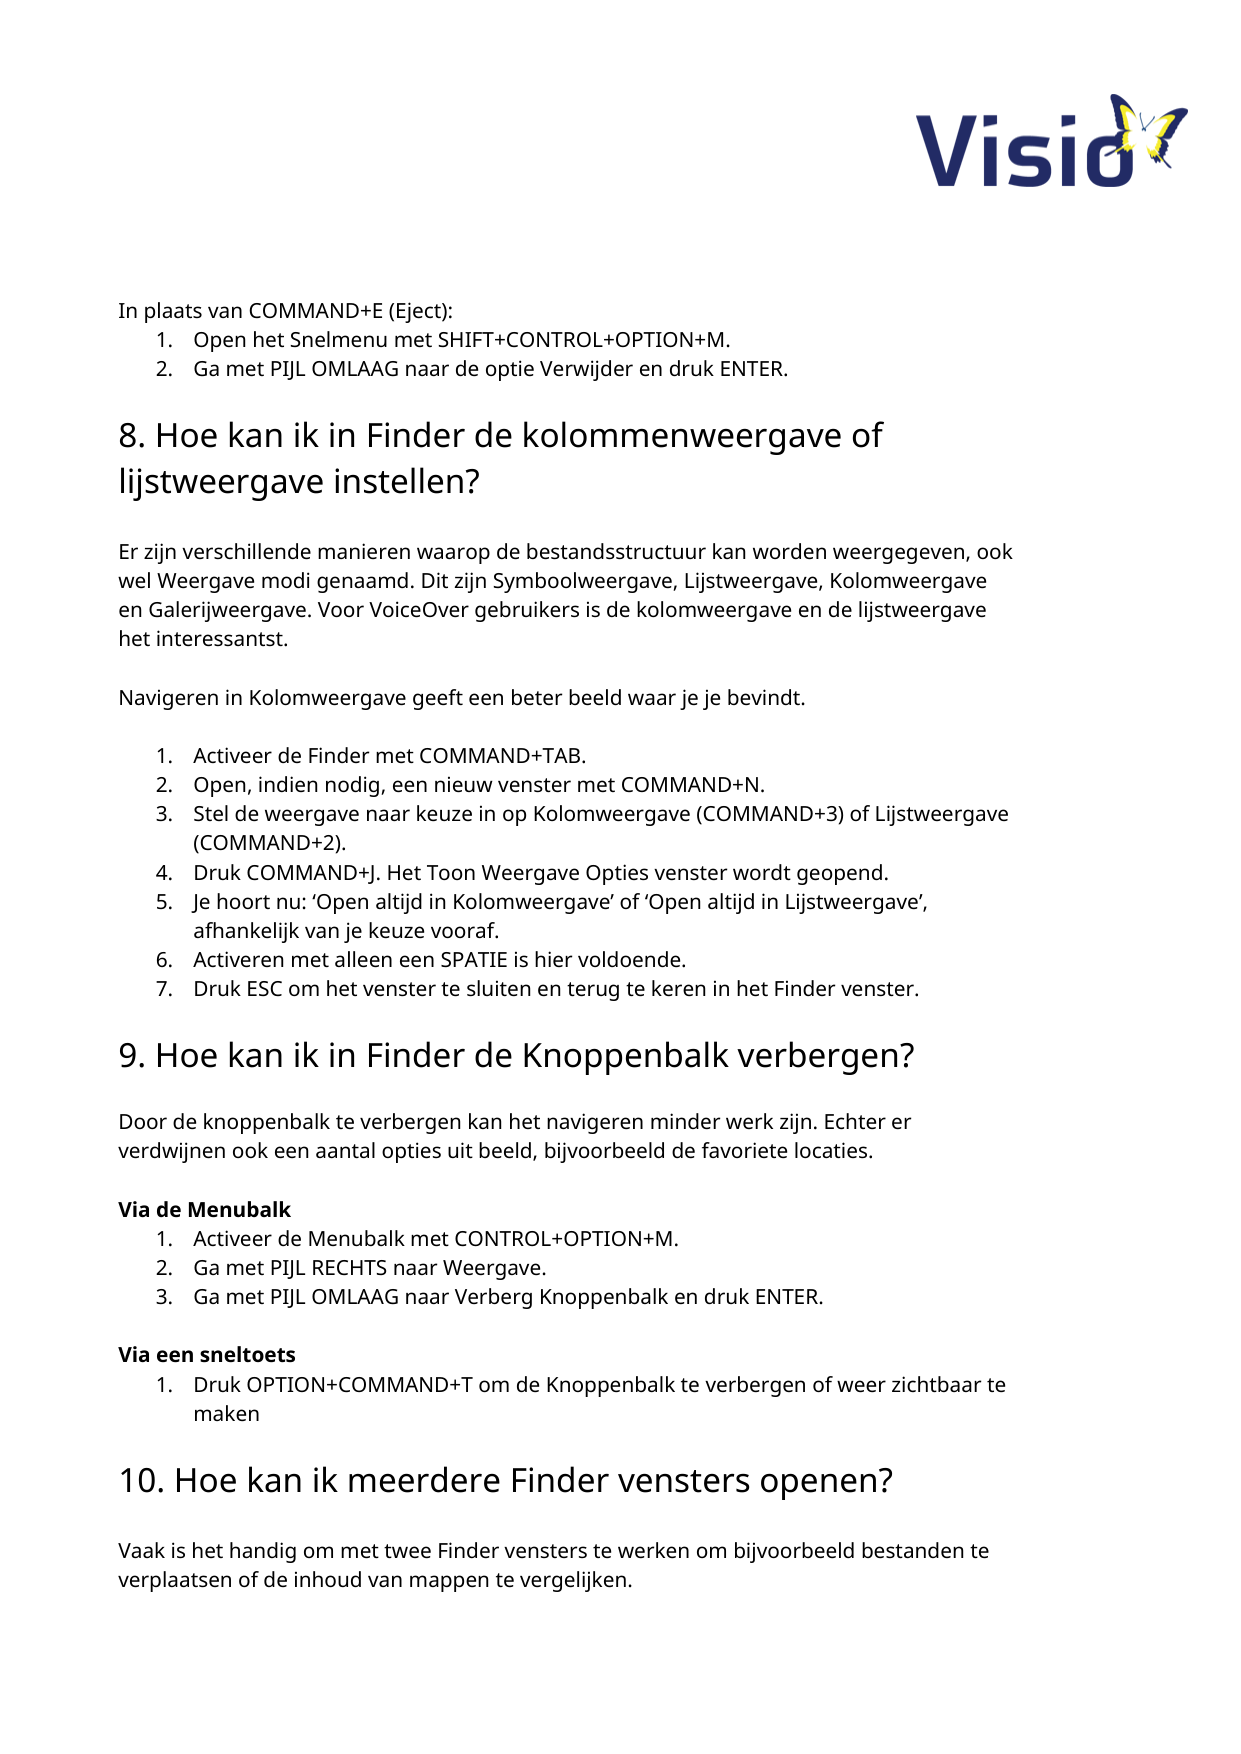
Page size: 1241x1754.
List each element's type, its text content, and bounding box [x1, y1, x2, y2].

list Druk COMMAND+J. Het Toon Weergave Opties venster wordt geopend. [156, 857, 1016, 886]
text In plaats van COMMAND+E (Eject): [118, 295, 1016, 324]
text Via een sneltoets [118, 1340, 1016, 1369]
list Open het Snelmenu met SHIFT+CONTROL+OPTION+M. [156, 324, 1016, 354]
text Via de Menubalk [118, 1194, 1016, 1223]
subtitle 8. Hoe kan ik in Finder de kolommenweergave of lijstweergave instellen? [118, 412, 1016, 503]
list Open, indien nodig, een nieuw venster met COMMAND+N. [156, 769, 1016, 799]
list Druk ESC om het venster te sluiten en terug te keren in het Finder venster. [156, 974, 1016, 1003]
list Ga met PIJL OMLAAG naar Verberg Knoppenbalk en druk ENTER. [156, 1282, 1016, 1311]
text Vaak is het handig om met twee Finder vensters te werken om bijvoorbeeld bestanden te verplaatsen of de inhoud van mappen te vergelijken. [118, 1535, 1016, 1594]
list Activeren met alleen een SPATIE is hier voldoende. [156, 944, 1016, 974]
list Stel de weergave naar keuze in op Kolomweergave (COMMAND+3) of Lijstweergave (COMMAND+2). [156, 799, 1016, 857]
text Door de knoppenbalk te verbergen kan het navigeren minder werk zijn. Echter er verdwijnen ook een aantal opties uit beeld, bijvoorbeeld de favoriete locaties. [118, 1107, 1016, 1165]
list Activeer de Finder met COMMAND+TAB. [156, 740, 1016, 769]
list Ga met PIJL RECHTS naar Weergave. [156, 1252, 1016, 1282]
list Druk OPTION+COMMAND+T om de Knoppenbalk te verbergen of weer zichtbaar te maken [156, 1369, 1016, 1427]
text 9. Hoe kan ik in Finder de Knoppenbalk verbergen? [118, 1032, 1016, 1077]
list Ga met PIJL OMLAAG naar de optie Verwijder en druk ENTER. [156, 354, 1016, 383]
text Navigeren in Kolomweergave geeft een beter beeld waar je je bevindt. [118, 682, 1016, 711]
text Er zijn verschillende manieren waarop de bestandsstructuur kan worden weergegeven, ook wel Weergave modi genaamd. Dit zijn Symboolweergave, Lijstweergave, Kolomweergave en Galerijweergave. Voor VoiceOver gebruikers is de kolomweergave en de lijstweergave het interessantst. [118, 536, 1016, 653]
list Activeer de Menubalk met CONTROL+OPTION+M. [156, 1223, 1016, 1252]
list Je hoort nu: ‘Open altijd in Kolomweergave’ of ‘Open altijd in Lijstweergave’, afhankelijk van je keuze vooraf. [156, 886, 1016, 944]
subtitle 10. Hoe kan ik meerdere Finder vensters openen? [118, 1457, 1016, 1502]
picture [904, 89, 1199, 190]
